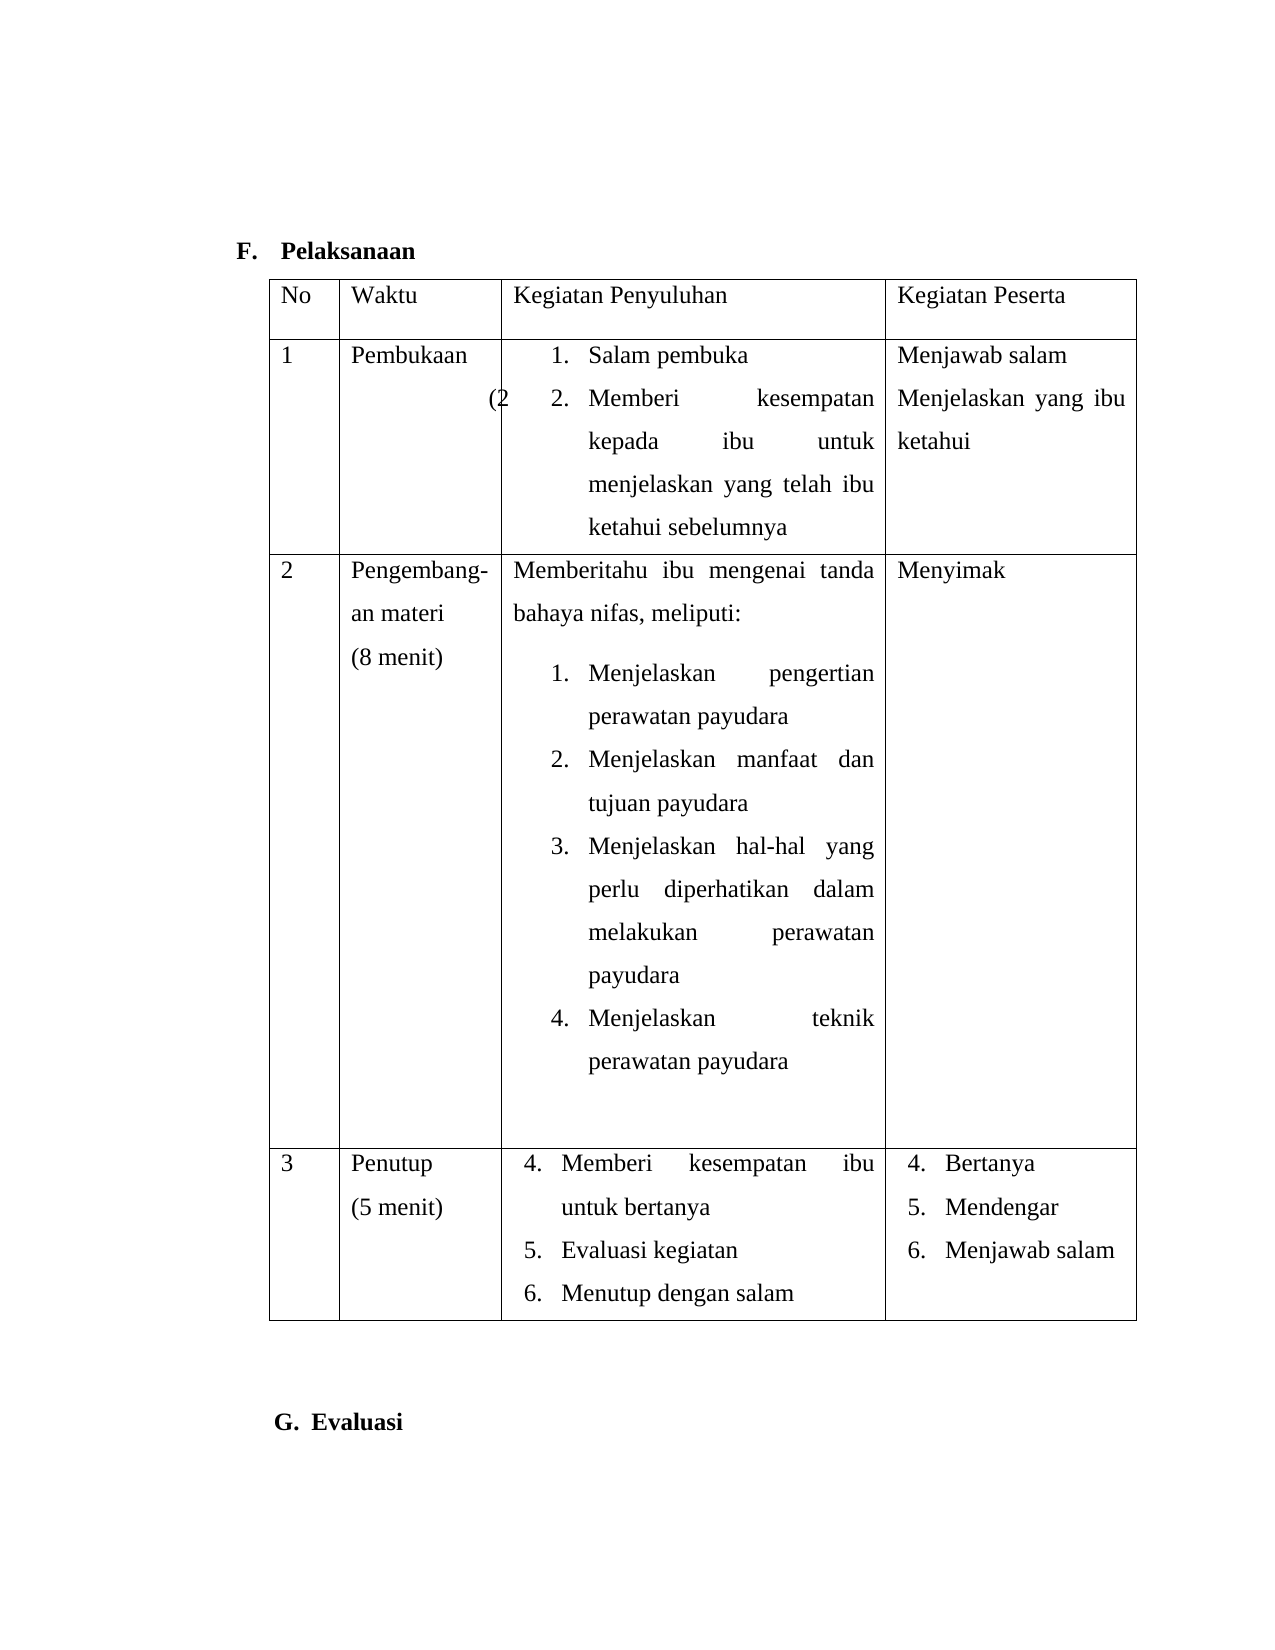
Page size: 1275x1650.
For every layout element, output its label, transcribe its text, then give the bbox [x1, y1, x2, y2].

table_cell 1 [270, 340, 339, 554]
table_cell Pembukaan menit) [340, 340, 501, 554]
table_cell Memberi kesempatan ibu untuk bertanya Evaluasi kegiatan Menutup dengan salam [502, 1149, 885, 1320]
table_cell Bertanya Mendengar Menjawab salam [886, 1149, 1136, 1320]
table_cell Salam pembuka Memberi kesempatan kepada ibu untuk menjelaskan yang telah ibu ketahui sebelumnya [502, 340, 885, 554]
list Pelaksanaan [236, 236, 1098, 265]
table_cell Pengembang-an materi (8 menit) [340, 555, 501, 1147]
table_cell 3 [270, 1149, 339, 1320]
table_header Waktu [340, 280, 501, 339]
table_cell Penutup (5 menit) [340, 1149, 501, 1320]
table_cell Memberitahu ibu mengenai tanda bahaya nifas, meliputi: Menjelaskan pengertian perawatan payudara Menjelaskan manfaat dan tujuan payudara Menjelaskan hal-hal yang perlu diperhatikan dalam melakukan perawatan payudara Menjelaskan teknik perawatan payudara [502, 555, 885, 1147]
table_header Kegiatan Peserta [886, 280, 1136, 339]
list Evaluasi [274, 1407, 1098, 1436]
table_cell Menjawab salam Menjelaskan yang ibu ketahui [886, 340, 1136, 554]
table_cell 2 [270, 555, 339, 1147]
table_header Kegiatan Penyuluhan [502, 280, 885, 339]
table_cell Menyimak [886, 555, 1136, 1147]
table_header No [270, 280, 339, 339]
